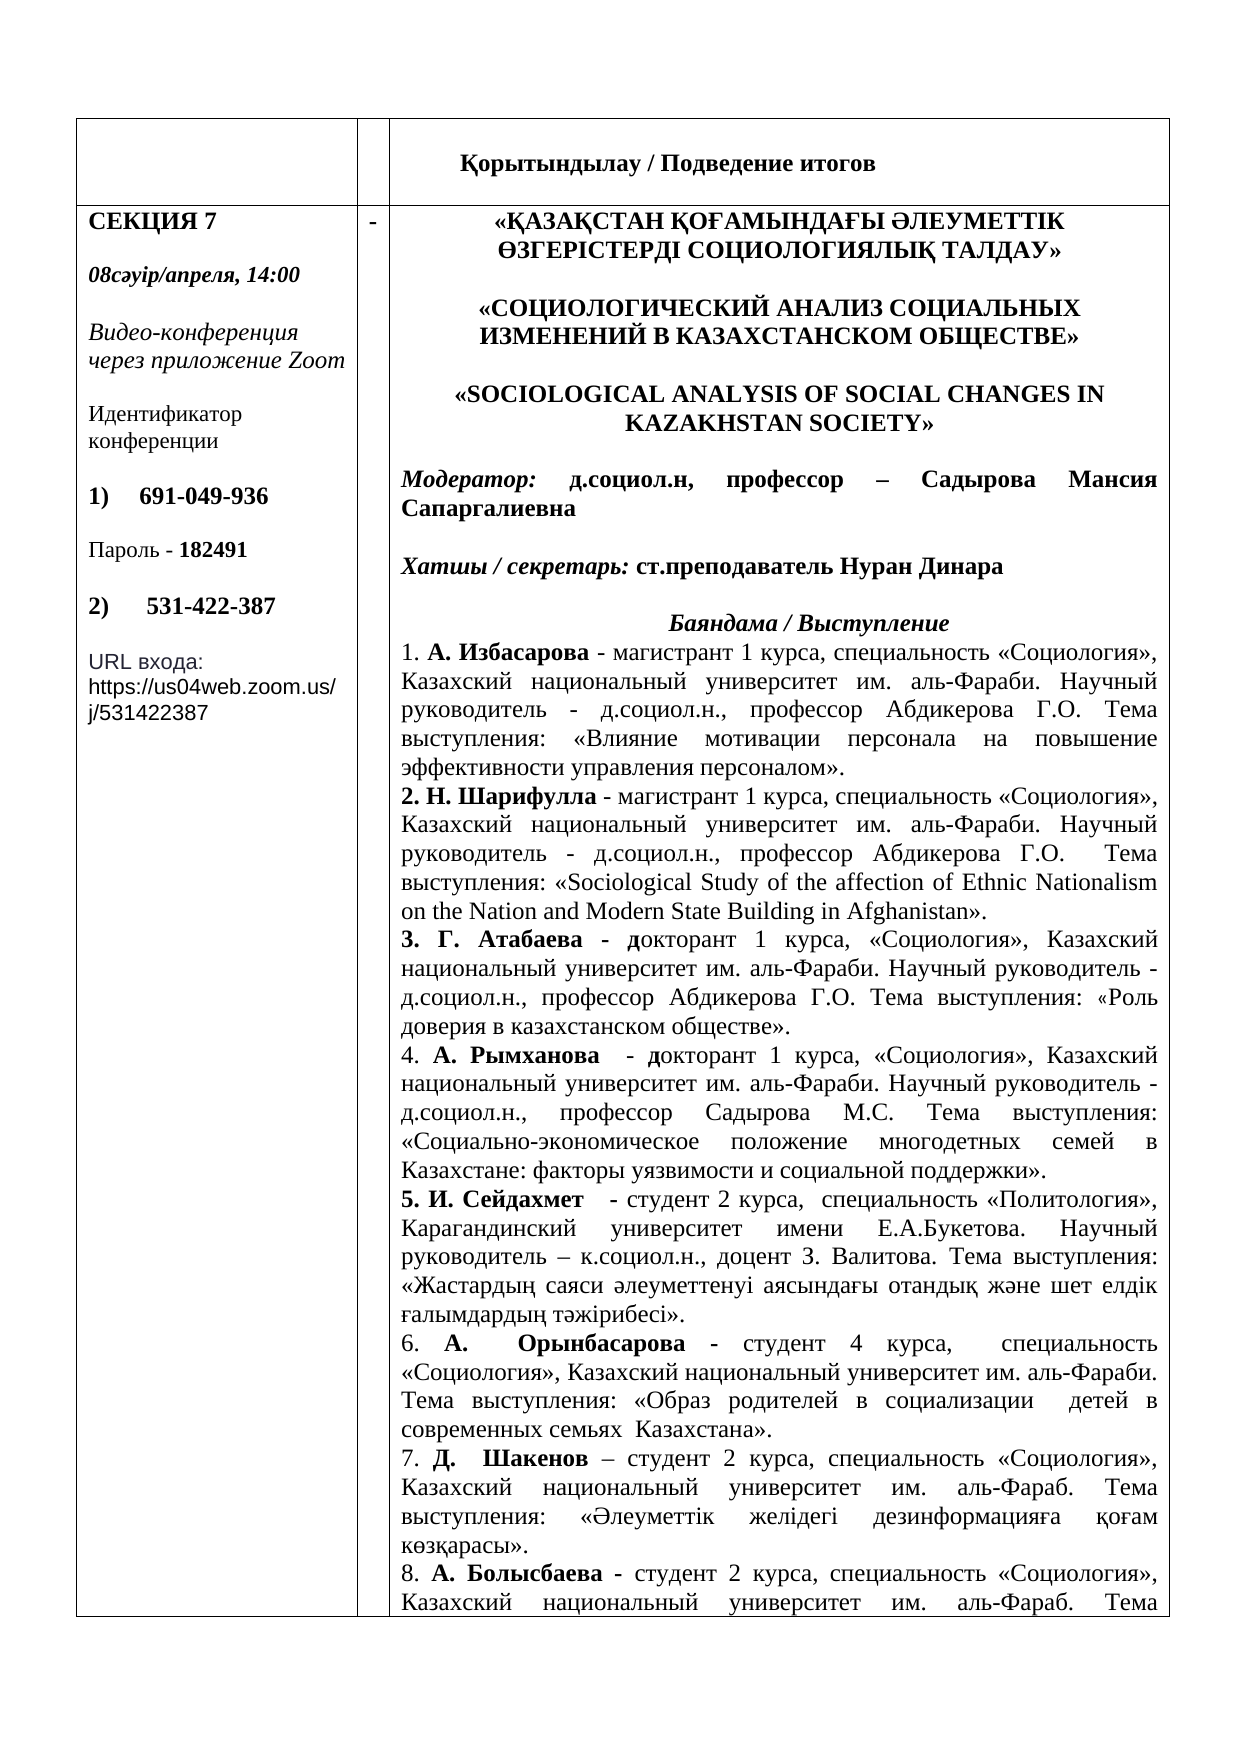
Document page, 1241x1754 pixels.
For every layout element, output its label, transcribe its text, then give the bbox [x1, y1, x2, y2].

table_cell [77, 206, 357, 1616]
table_cell - [358, 206, 389, 1616]
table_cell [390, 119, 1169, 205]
table_cell - [358, 119, 389, 205]
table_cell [390, 206, 1169, 1616]
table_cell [77, 119, 357, 205]
